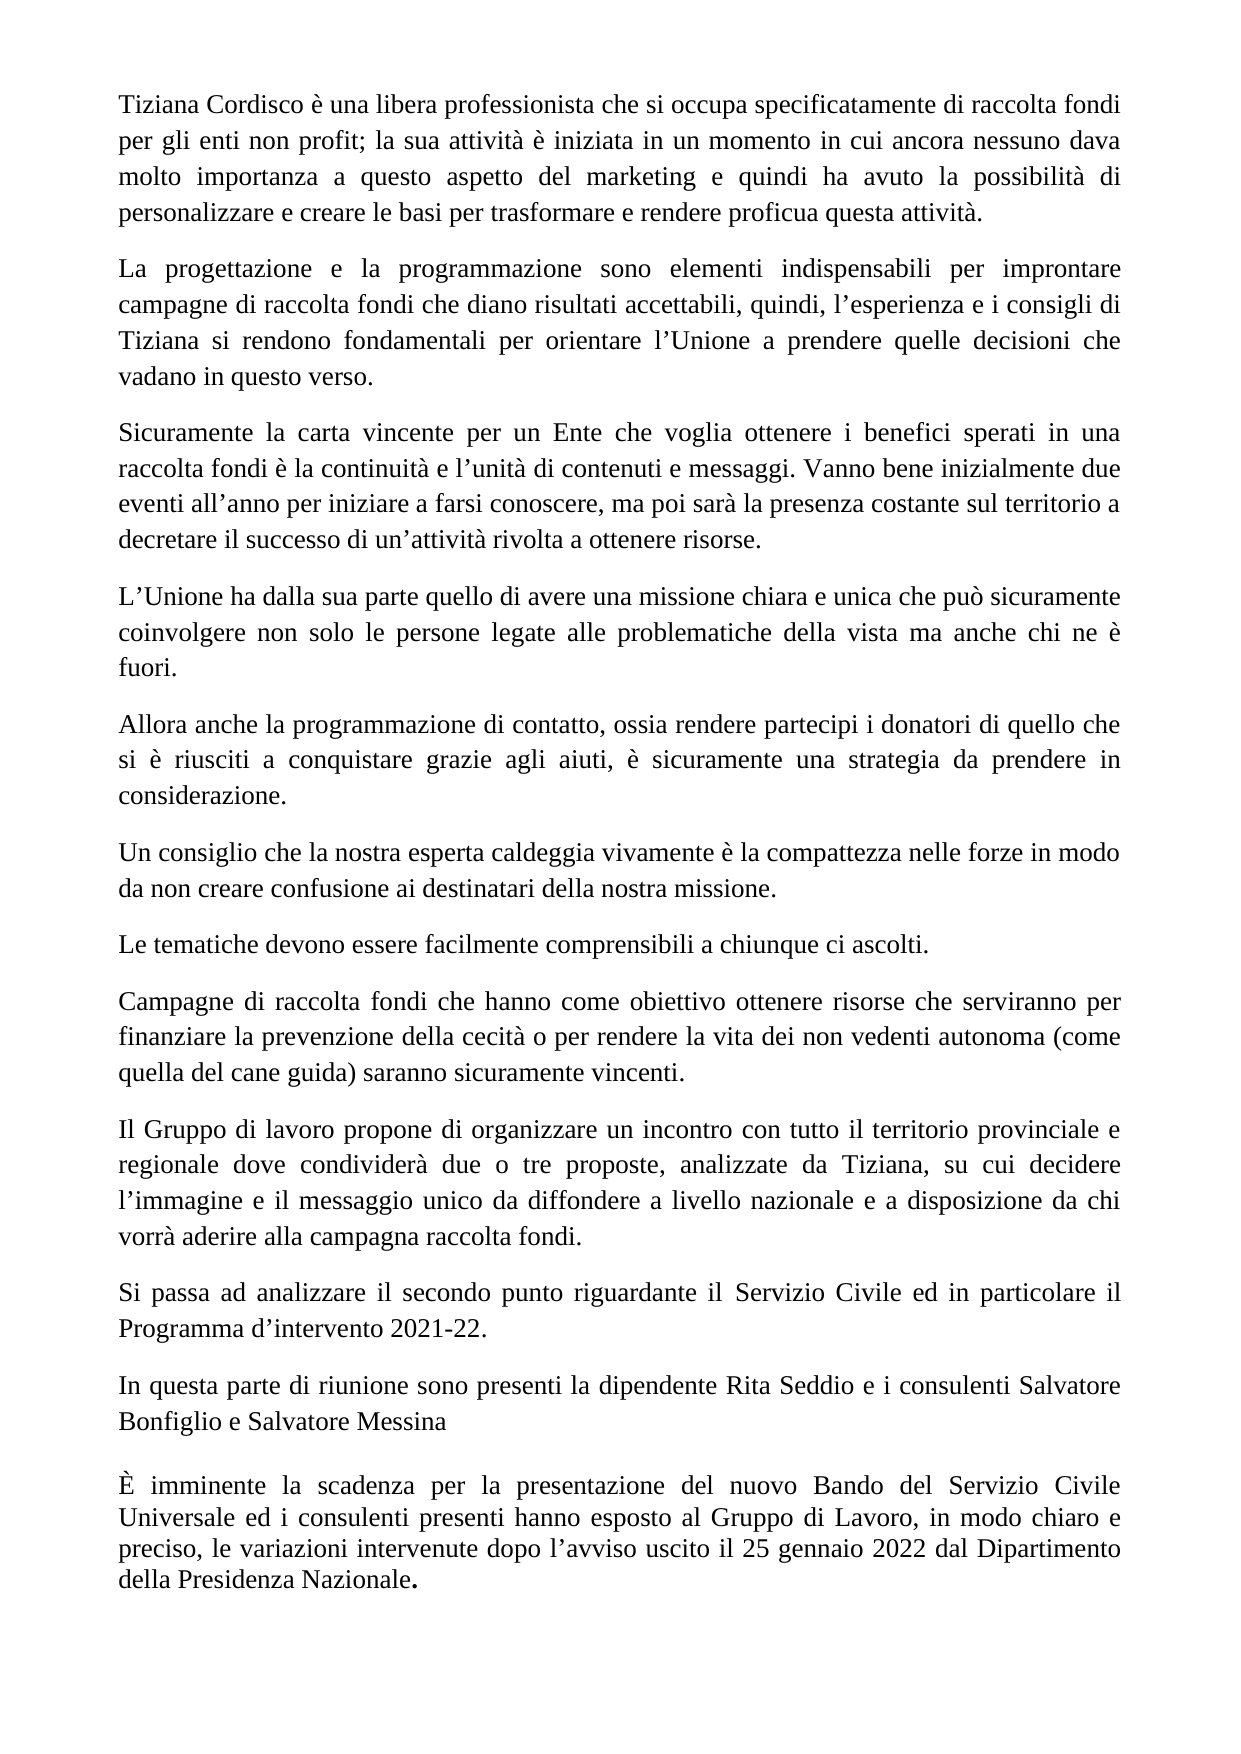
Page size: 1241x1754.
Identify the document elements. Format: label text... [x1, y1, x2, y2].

text Le tematiche devono essere facilmente comprensibili a chiunque ci ascolti. [118, 928, 1122, 959]
text Il Gruppo di lavoro propone di organizzare un incontro con tutto il territorio provinciale e regionale dove condividerà due o tre proposte, analizzate da Tiziana, su cui decidere l’immagine e il messaggio unico da diffondere a livello nazionale e a disposizione da chi vorrà aderire alla campagna raccolta fondi. [118, 1113, 1122, 1251]
text Tiziana Cordisco è una libera professionista che si occupa specificatamente di raccolta fondi per gli enti non profit; la sua attività è iniziata in un momento in cui ancora nessuno dava molto importanza a questo aspetto del marketing e quindi ha avuto la possibilità di personalizzare e creare le basi per trasformare e rendere proficua questa attività. [118, 89, 1122, 227]
text Si passa ad analizzare il secondo punto riguardante il Servizio Civile ed in particolare il Programma d’intervento 2021-22. [118, 1277, 1122, 1343]
text Un consiglio che la nostra esperta caldeggia vivamente è la compattezza nelle forze in modo da non creare confusione ai destinatari della nostra missione. [118, 836, 1122, 903]
subtitle È imminente la scadenza per la presentazione del nuovo Bando del Servizio Civile Universale ed i consulenti presenti hanno esposto al Gruppo di Lavoro, in modo chiaro e preciso, le variazioni intervenute dopo l’avviso uscito il 25 gennaio 2022 dal Dipartimento della Presidenza Nazionale. [118, 1469, 1122, 1594]
text L’Unione ha dalla sua parte quello di avere una missione chiara e unica che può sicuramente coinvolgere non solo le persone legate alle problematiche della vista ma anche chi ne è fuori. [118, 580, 1122, 682]
text Campagne di raccolta fondi che hanno come obiettivo ottenere risorse che serviranno per finanziare la prevenzione della cecità o per rendere la vita dei non vedenti autonoma (come quella del cane guida) saranno sicuramente vincenti. [118, 985, 1122, 1087]
text In questa parte di riunione sono presenti la dipendente Rita Seddio e i consulenti Salvatore Bonfiglio e Salvatore Messina [118, 1369, 1122, 1436]
text La progettazione e la programmazione sono elementi indispensabili per improntare campagne di raccolta fondi che diano risultati accettabili, quindi, l’esperienza e i consigli di Tiziana si rendono fondamentali per orientare l’Unione a prendere quelle decisioni che vadano in questo verso. [118, 252, 1122, 391]
text Allora anche la programmazione di contatto, ossia rendere partecipi i donatori di quello che si è riusciti a conquistare grazie agli aiuti, è sicuramente una strategia da prendere in considerazione. [118, 708, 1122, 811]
text Sicuramente la carta vincente per un Ente che voglia ottenere i benefici sperati in una raccolta fondi è la continuità e l’unità di contenuti e messaggi. Vanno bene inizialmente due eventi all’anno per iniziare a farsi conoscere, ma poi sarà la presenza costante sul territorio a decretare il successo di un’attività rivolta a ottenere risorse. [118, 416, 1122, 554]
